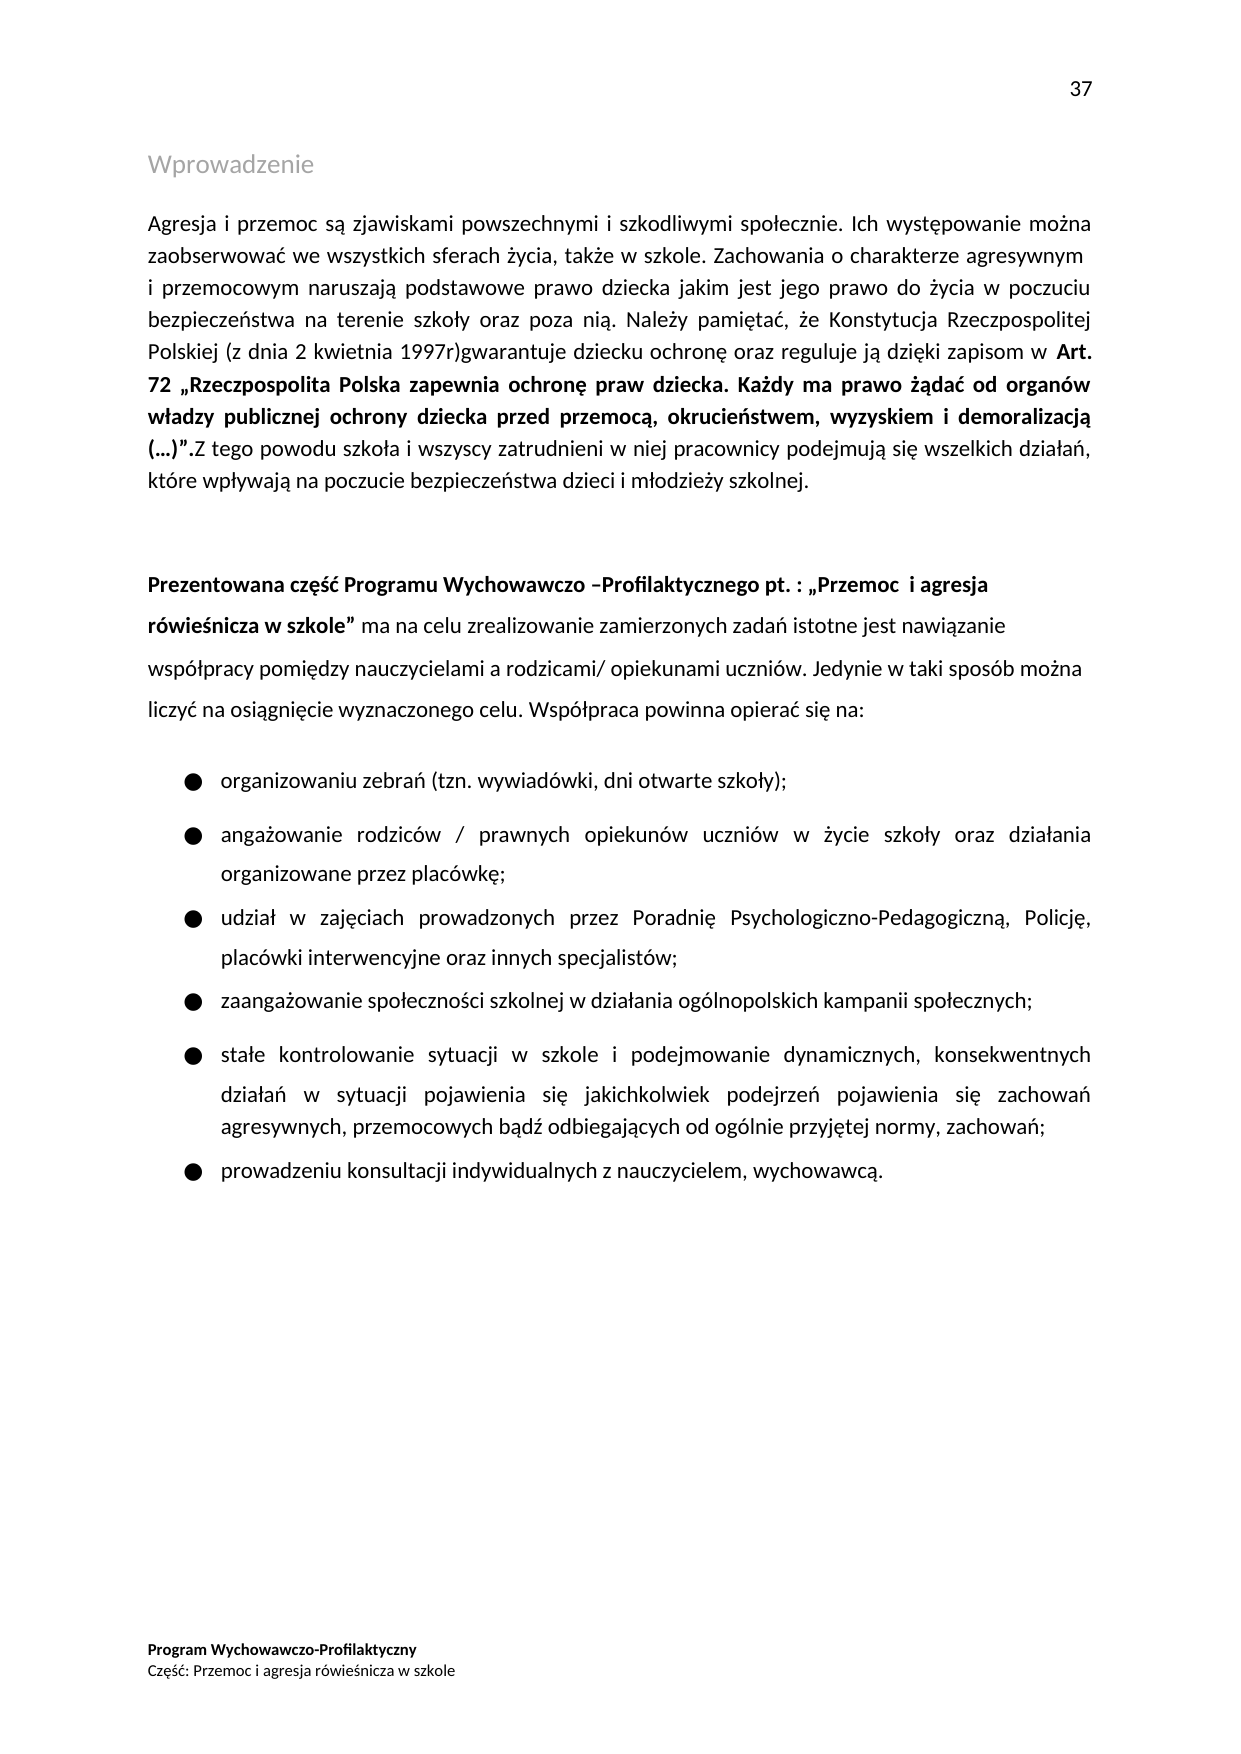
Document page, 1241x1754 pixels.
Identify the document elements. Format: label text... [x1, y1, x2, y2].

text Prezentowana część Programu Wychowawczo –Profilaktycznego pt. : „Przemoc i agresja rówieśnicza w szkole” ma na celu zrealizowanie zamierzonych zadań istotne jest nawiązanie współpracy pomiędzy nauczycielami a rodzicami/ opiekunami uczniów. Jedynie w taki sposób można liczyć na osiągnięcie wyznaczonego celu. Współpraca powinna opierać się na: [148, 570, 1092, 724]
list organizowaniu zebrań (tzn. wywiadówki, dni otwarte szkoły); [183, 754, 1092, 801]
text Wprowadzenie [148, 148, 1092, 209]
list angażowanie rodziców / prawnych opiekunów uczniów w życie szkoły oraz działania organizowane przez placówkę; [183, 808, 1092, 887]
list prowadzeniu konsultacji indywidualnych z nauczycielem, wychowawcą. [183, 1144, 1092, 1191]
text Agresja i przemoc są zjawiskami powszechnymi i szkodliwymi społecznie. Ich występowanie można zaobserwować we wszystkich sferach życia, także w szkole. Zachowania o charakterze agresywnym i przemocowym naruszają podstawowe prawo dziecka jakim jest jego prawo do życia w poczuciu bezpieczeństwa na terenie szkoły oraz poza nią. Należy pamiętać, że Konstytucja Rzeczpospolitej Polskiej (z dnia 2 kwietnia 1997r)gwarantuje dziecku ochronę oraz reguluje ją dzięki zapisom w Art. 72 „Rzeczpospolita Polska zapewnia ochronę praw dziecka. Każdy ma prawo żądać od organów władzy publicznej ochrony dziecka przed przemocą, okrucieństwem, wyzyskiem i demoralizacją (…)”.Z tego powodu szkoła i wszyscy zatrudnieni w niej pracownicy podejmują się wszelkich działań, które wpływają na poczucie bezpieczeństwa dzieci i młodzieży szkolnej. [148, 209, 1092, 494]
list zaangażowanie społeczności szkolnej w działania ogólnopolskich kampanii społecznych; [183, 975, 1092, 1022]
list udział w zajęciach prowadzonych przez Poradnię Psychologiczno-Pedagogiczną, Policję, placówki interwencyjne oraz innych specjalistów; [183, 892, 1092, 971]
list stałe kontrolowanie sytuacji w szkole i podejmowanie dynamicznych, konsekwentnych działań w sytuacji pojawienia się jakichkolwiek podejrzeń pojawienia się zachowań agresywnych, przemocowych bądź odbiegających od ogólnie przyjętej normy, zachowań; [183, 1029, 1092, 1140]
